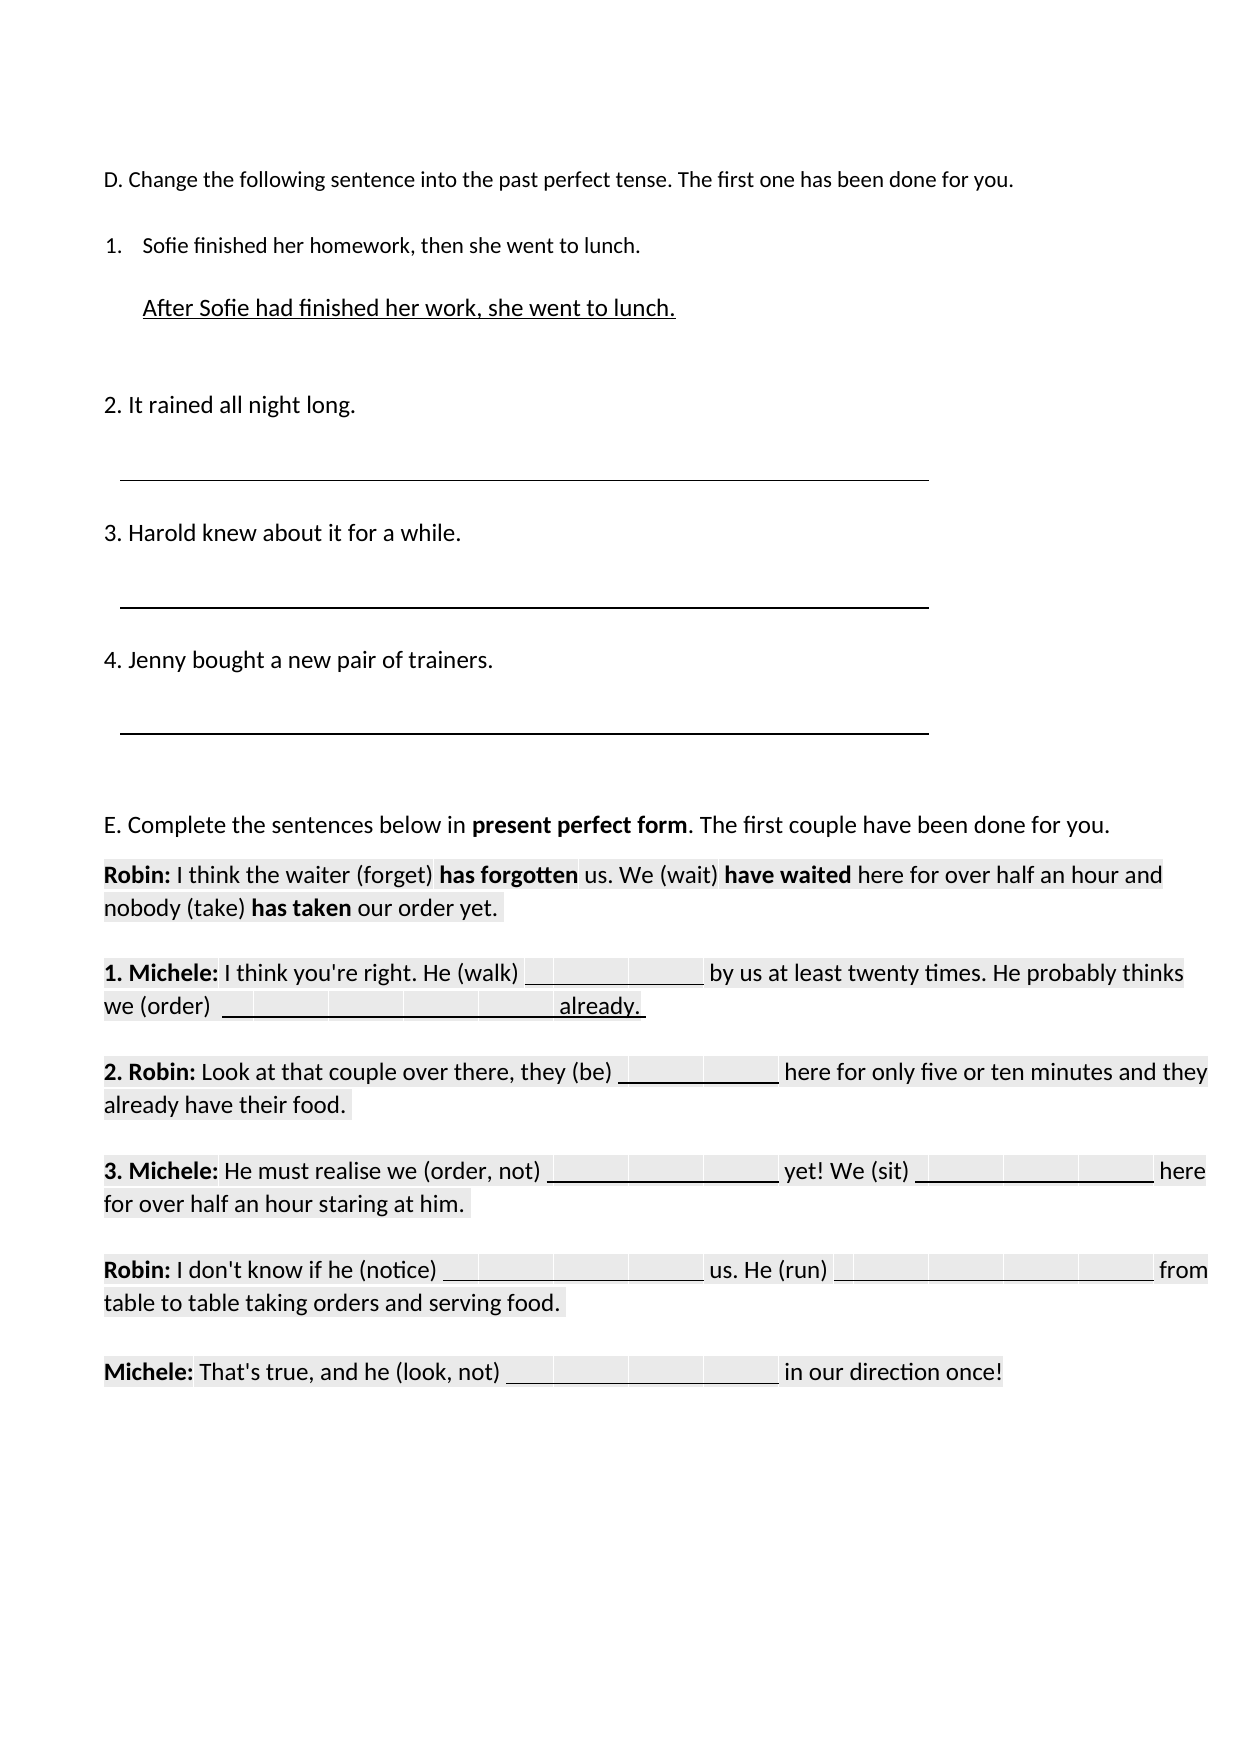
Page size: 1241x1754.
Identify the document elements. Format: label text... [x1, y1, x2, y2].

text Robin: I think the waiter (forget) has forgotten us. We (wait) have waited here for over half an hour and nobody (take) has taken our order yet. 1. Michele: I think you're right. He (walk) by us at least twenty times. He probably thinks we (order) already. 2. Robin: Look at that couple over there, they (be) here for only five or ten minutes and they already have their food. 3. Michele: He must realise we (order, not) yet! We (sit) here for over half an hour staring at him. Robin: I don't know if he (notice) us. He (run) from table to table taking orders and serving food. Michele: That's true, and he (look, not) in our direction once! [103, 859, 1211, 1387]
text D. Change the following sentence into the past perfect tense. The first one has been done for you. [103, 165, 1228, 193]
text 4. Jenny bought a new pair of trainers. [103, 640, 1211, 674]
text E. Complete the sentences below in present perfect form. The first couple have been done for you. [103, 809, 1211, 840]
text 3. Harold knew about it for a while. [103, 513, 1211, 547]
list Sofie finished her homework, then she went to lunch. [105, 224, 1211, 259]
text After Sofie had finished her work, she went to lunch. [142, 288, 1211, 357]
text 2. It rained all night long. [103, 386, 1211, 420]
